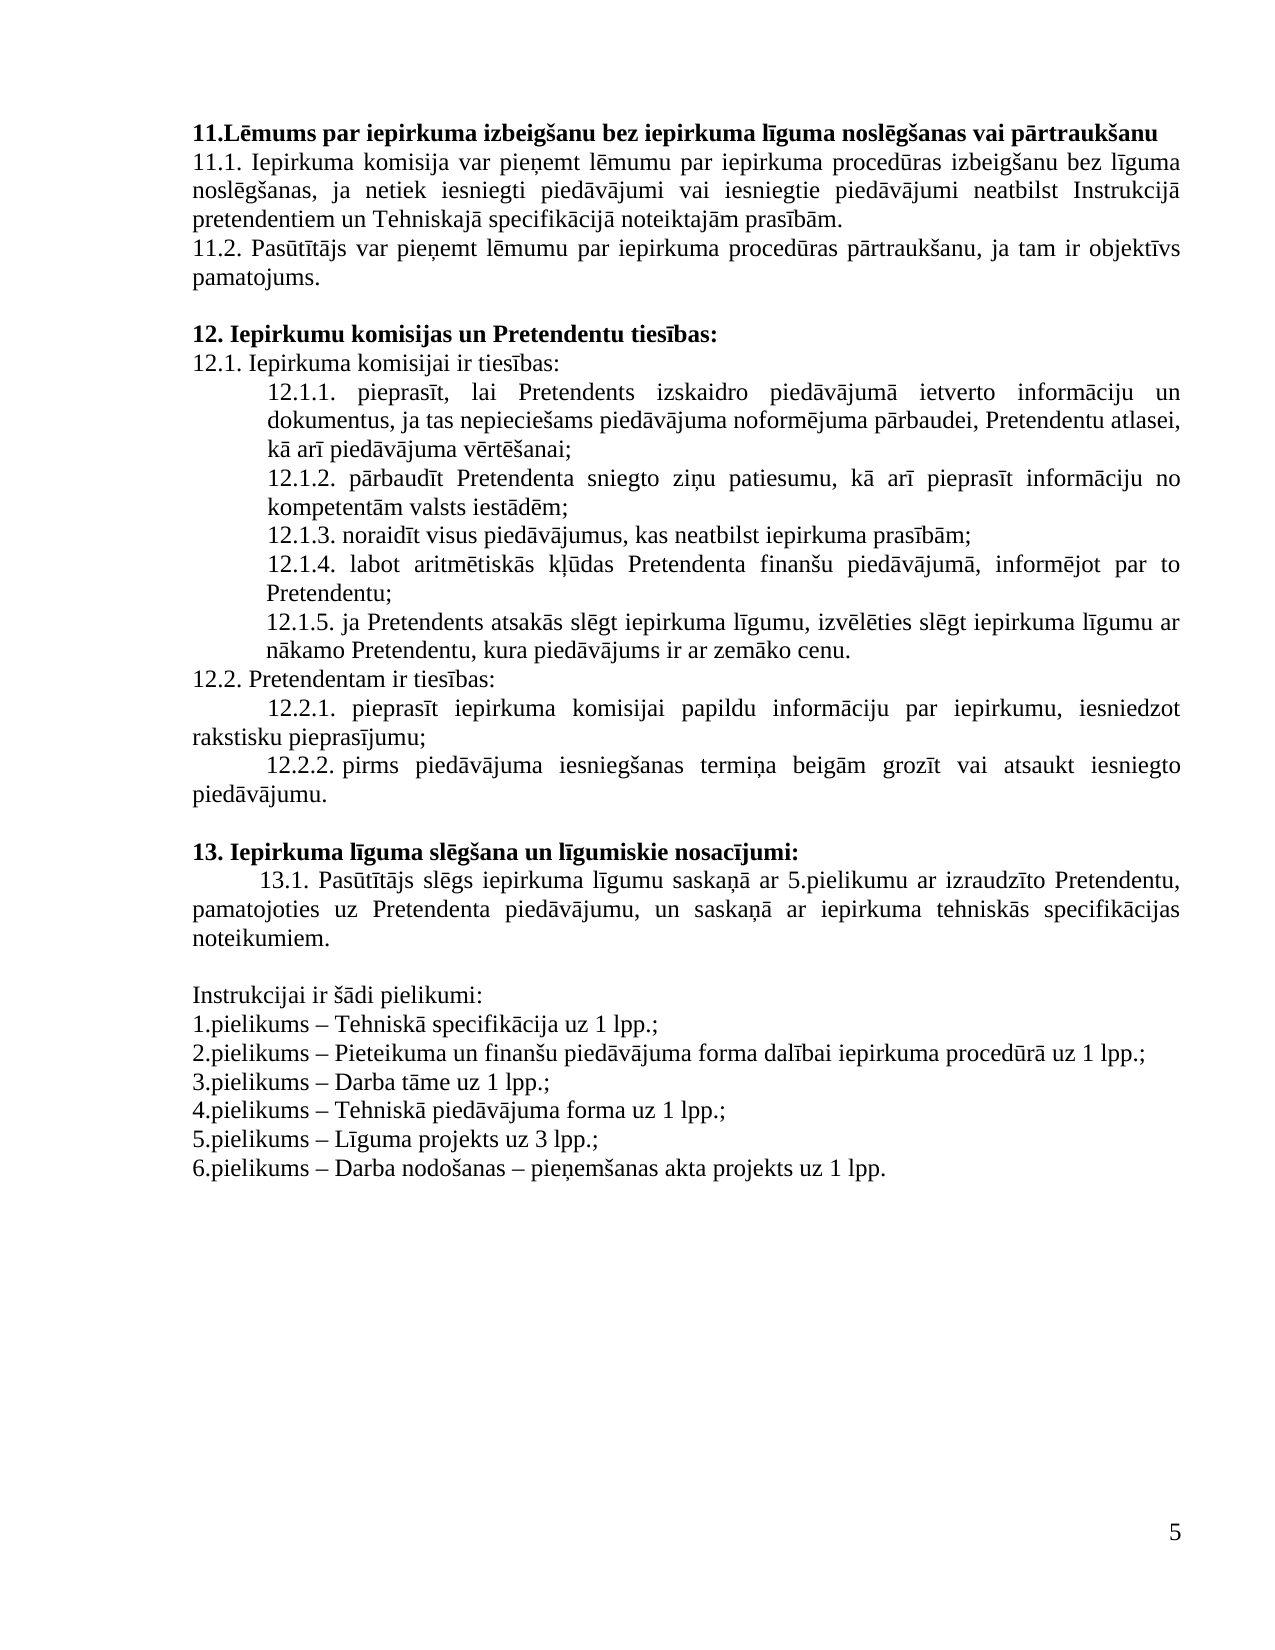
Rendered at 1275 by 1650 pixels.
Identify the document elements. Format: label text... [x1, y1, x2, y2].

text 12.2.2. pirms piedāvājuma iesniegšanas termiņa beigām grozīt vai atsaukt iesniegto piedāvājumu. [192, 751, 1181, 808]
text 11.2. Pasūtītājs var pieņemt lēmumu par iepirkuma procedūras pārtraukšanu, ja tam ir objektīvs pamatojums. [192, 233, 1181, 291]
text 12.1.2. pārbaudīt Pretendenta sniegto ziņu patiesumu, kā arī pieprasīt informāciju no kompetentām valsts iestādēm; [267, 463, 1181, 521]
text 12.1.3. noraidīt visus piedāvājumus, kas neatbilst iepirkuma prasībām; [192, 521, 1181, 549]
text 6.pielikums – Darba nodošanas – pieņemšanas akta projekts uz 1 lpp. [192, 1153, 1181, 1182]
text 12.1.1. pieprasīt, lai Pretendents izskaidro piedāvājumā ietverto informāciju un dokumentus, ja tas nepieciešams piedāvājuma noformējuma pārbaudei, Pretendentu atlasei, kā arī piedāvājuma vērtēšanai; [267, 377, 1181, 463]
text 12. Iepirkumu komisijas un Pretendentu tiesības: [192, 319, 1181, 348]
text 12.2.1. pieprasīt iepirkuma komisijai papildu informāciju par iepirkumu, iesniedzot rakstisku pieprasījumu; [192, 693, 1181, 751]
text 13.1. Pasūtītājs slēgs iepirkuma līgumu saskaņā ar 5.pielikumu ar izraudzīto Pretendentu, pamatojoties uz Pretendenta piedāvājumu, un saskaņā ar iepirkuma tehniskās specifikācijas noteikumiem. [192, 866, 1181, 952]
text 12.1.5. ja Pretendents atsakās slēgt iepirkuma līgumu, izvēlēties slēgt iepirkuma līgumu ar nākamo Pretendentu, kura piedāvājums ir ar zemāko cenu. [266, 607, 1181, 664]
text 12.1.4. labot aritmētiskās kļūdas Pretendenta finanšu piedāvājumā, informējot par to Pretendentu; [266, 549, 1181, 607]
text 3.pielikums – Darba tāme uz 1 lpp.; [192, 1067, 1181, 1096]
text 1.pielikums – Tehniskā specifikācija uz 1 lpp.; [192, 1009, 1181, 1038]
text 13. Iepirkuma līguma slēgšana un līgumiskie nosacījumi: [192, 837, 1181, 866]
text 11.1. Iepirkuma komisija var pieņemt lēmumu par iepirkuma procedūras izbeigšanu bez līguma noslēgšanas, ja netiek iesniegti piedāvājumi vai iesniegtie piedāvājumi neatbilst Instrukcijā pretendentiem un Tehniskajā specifikācijā noteiktajām prasībām. [192, 147, 1181, 233]
text 4.pielikums – Tehniskā piedāvājuma forma uz 1 lpp.; [192, 1096, 1181, 1124]
text 12.2. Pretendentam ir tiesības: [192, 664, 1181, 693]
text 2.pielikums – Pieteikuma un finanšu piedāvājuma forma dalībai iepirkuma procedūrā uz 1 lpp.; [192, 1038, 1181, 1067]
text Instrukcijai ir šādi pielikumi: [192, 981, 1181, 1009]
text 12.1. Iepirkuma komisijai ir tiesības: [192, 348, 1181, 377]
text 11.Lēmums par iepirkuma izbeigšanu bez iepirkuma līguma noslēgšanas vai pārtraukšanu [192, 118, 1181, 147]
text 5.pielikums – Līguma projekts uz 3 lpp.; [192, 1124, 1181, 1153]
